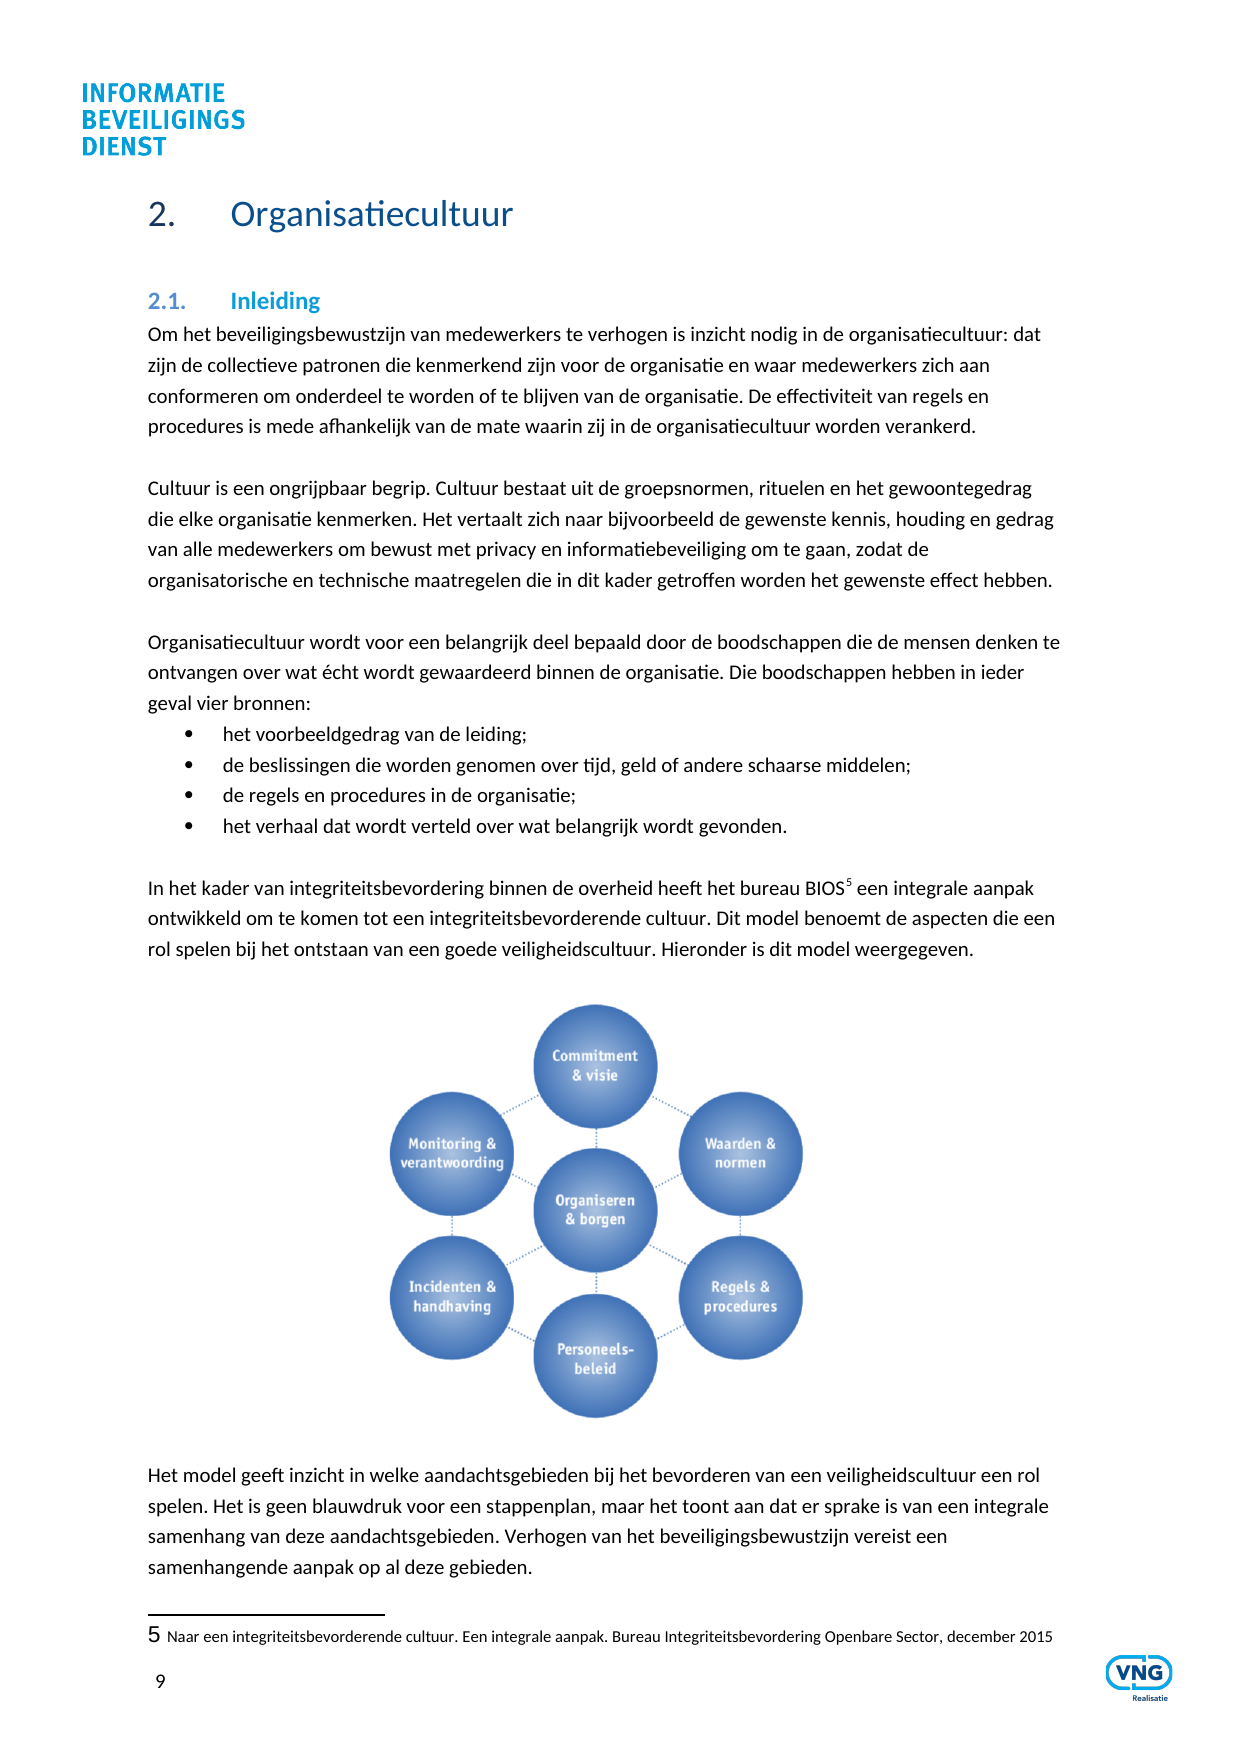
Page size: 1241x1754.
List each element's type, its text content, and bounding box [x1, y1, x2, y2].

picture [88, 141, 92, 152]
list het verhaal dat wordt verteld over wat belangrijk wordt gevonden. [185, 813, 1062, 839]
picture [124, 87, 130, 99]
subtitle Organisatiecultuur [148, 190, 1092, 236]
list de regels en procedures in de organisatie; [185, 782, 1062, 808]
text Organisatiecultuur wordt voor een belangrijk deel bepaald door de boodschappen die de mensen denken te ontvangen over wat écht wordt gewaardeerd binnen de organisatie. Die boodschappen hebben in ieder geval vier bronnen: [148, 629, 1062, 716]
text Cultuur is een ongrijpbaar begrip. Cultuur bestaat uit de groepsnormen, rituelen en het gewoontegedrag die elke organisatie kenmerken. Het vertaalt zich naar bijvoorbeeld de gewenste kennis, houding en gedrag van alle medewerkers om bewust met privacy en informatiebeveiliging om te gaan, zodat de organisatorische en technische maatregelen die in dit kader getroffen worden het gewenste effect hebben. [148, 475, 1062, 593]
picture [1162, 1655, 1173, 1666]
list de beslissingen die worden genomen over tijd, geld of andere schaarse middelen; [185, 752, 1062, 777]
text In het kader van integriteitsbevordering binnen de overheid heeft het bureau BIOS een integrale aanpak ontwikkeld om te komen tot een integriteitsbevorderende cultuur. Dit model benoemt de aspecten die een rol spelen bij het ontstaan van een goede veiligheidscultuur. Hieronder is dit model weergegeven. [148, 875, 1062, 962]
picture [1109, 1659, 1169, 1687]
picture [1105, 1655, 1116, 1666]
subtitle Inleiding [148, 285, 1092, 315]
picture [83, 83, 245, 156]
text Om het beveiligingsbewustzijn van medewerkers te verhogen is inzicht nodig in de organisatiecultuur: dat zijn de collectieve patronen die kenmerkend zijn voor de organisatie en waar medewerkers zich aan conformeren om onderdeel te worden of te blijven van de organisatie. De effectiviteit van regels en procedures is mede afhankelijk van de mate waarin zij in de organisatiecultuur worden verankerd. [148, 322, 1062, 439]
picture [1105, 1680, 1173, 1701]
picture [372, 997, 838, 1431]
text Het model geeft inzicht in welke aandachtsgebieden bij het bevorderen van een veiligheidscultuur een rol spelen. Het is geen blauwdruk voor een stappenplan, maar het toont aan dat er sprake is van een integrale samenhang van deze aandachtsgebieden. Verhogen van het beveiligingsbewustzijn vereist een samenhangende aanpak op al deze gebieden. [148, 1462, 1062, 1580]
list het voorbeeldgedrag van de leiding; [185, 721, 1062, 746]
